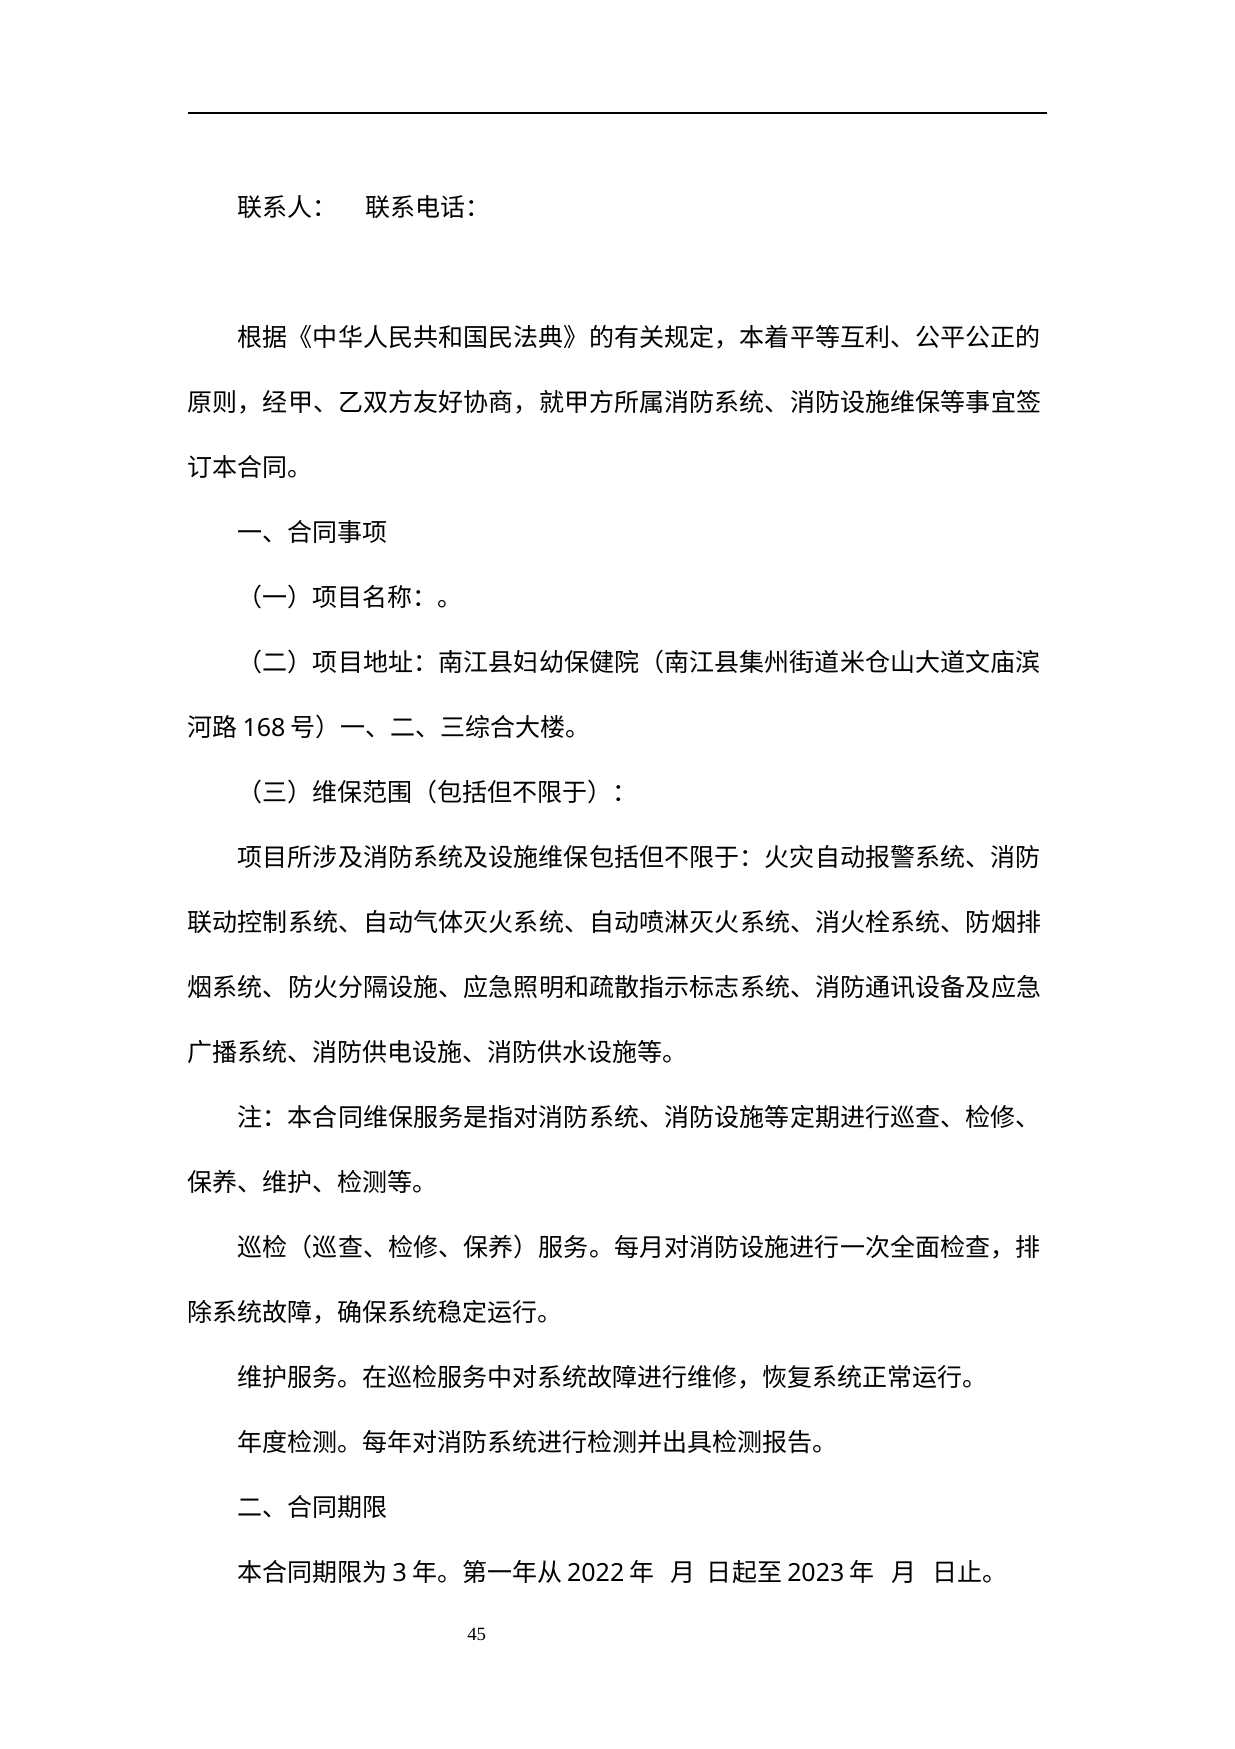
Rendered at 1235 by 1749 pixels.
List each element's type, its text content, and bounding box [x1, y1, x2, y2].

text 一、合同事项 [187, 484, 1041, 549]
text 根据《中华人民共和国民法典》的有关规定，本着平等互利、公平公正的原则，经甲、乙双方友好协商，就甲方所属消防系统、消防设施维保等事宜签订本合同。 [187, 289, 1041, 484]
text 注：本合同维保服务是指对消防系统、消防设施等定期进行巡查、检修、保养、维护、检测等。 [187, 1069, 1041, 1199]
text （一）项目名称：。 [187, 549, 1041, 614]
text 二、合同期限 [187, 1459, 1041, 1524]
text 维护服务。在巡检服务中对系统故障进行维修，恢复系统正常运行。 [187, 1329, 1041, 1394]
text （三）维保范围（包括但不限于）： [187, 744, 1041, 809]
text 项目所涉及消防系统及设施维保包括但不限于：火灾自动报警系统、消防联动控制系统、自动气体灭火系统、自动喷淋灭火系统、消火栓系统、防烟排烟系统、防火分隔设施、应急照明和疏散指示标志系统、消防通讯设备及应急广播系统、消防供电设施、消防供水设施等。 [187, 809, 1041, 1069]
text 联系人： 联系电话： [187, 159, 1041, 224]
text 年度检测。每年对消防系统进行检测并出具检测报告。 [187, 1394, 1041, 1459]
text 本合同期限为3年。第一年从2022年 月 日起至2023年 月 日止。 [187, 1524, 1041, 1589]
text 巡检（巡查、检修、保养）服务。每月对消防设施进行一次全面检查，排除系统故障，确保系统稳定运行。 [187, 1199, 1041, 1329]
text （二）项目地址：南江县妇幼保健院（南江县集州街道米仓山大道文庙滨河路168号）一、二、三综合大楼。 [187, 614, 1041, 744]
